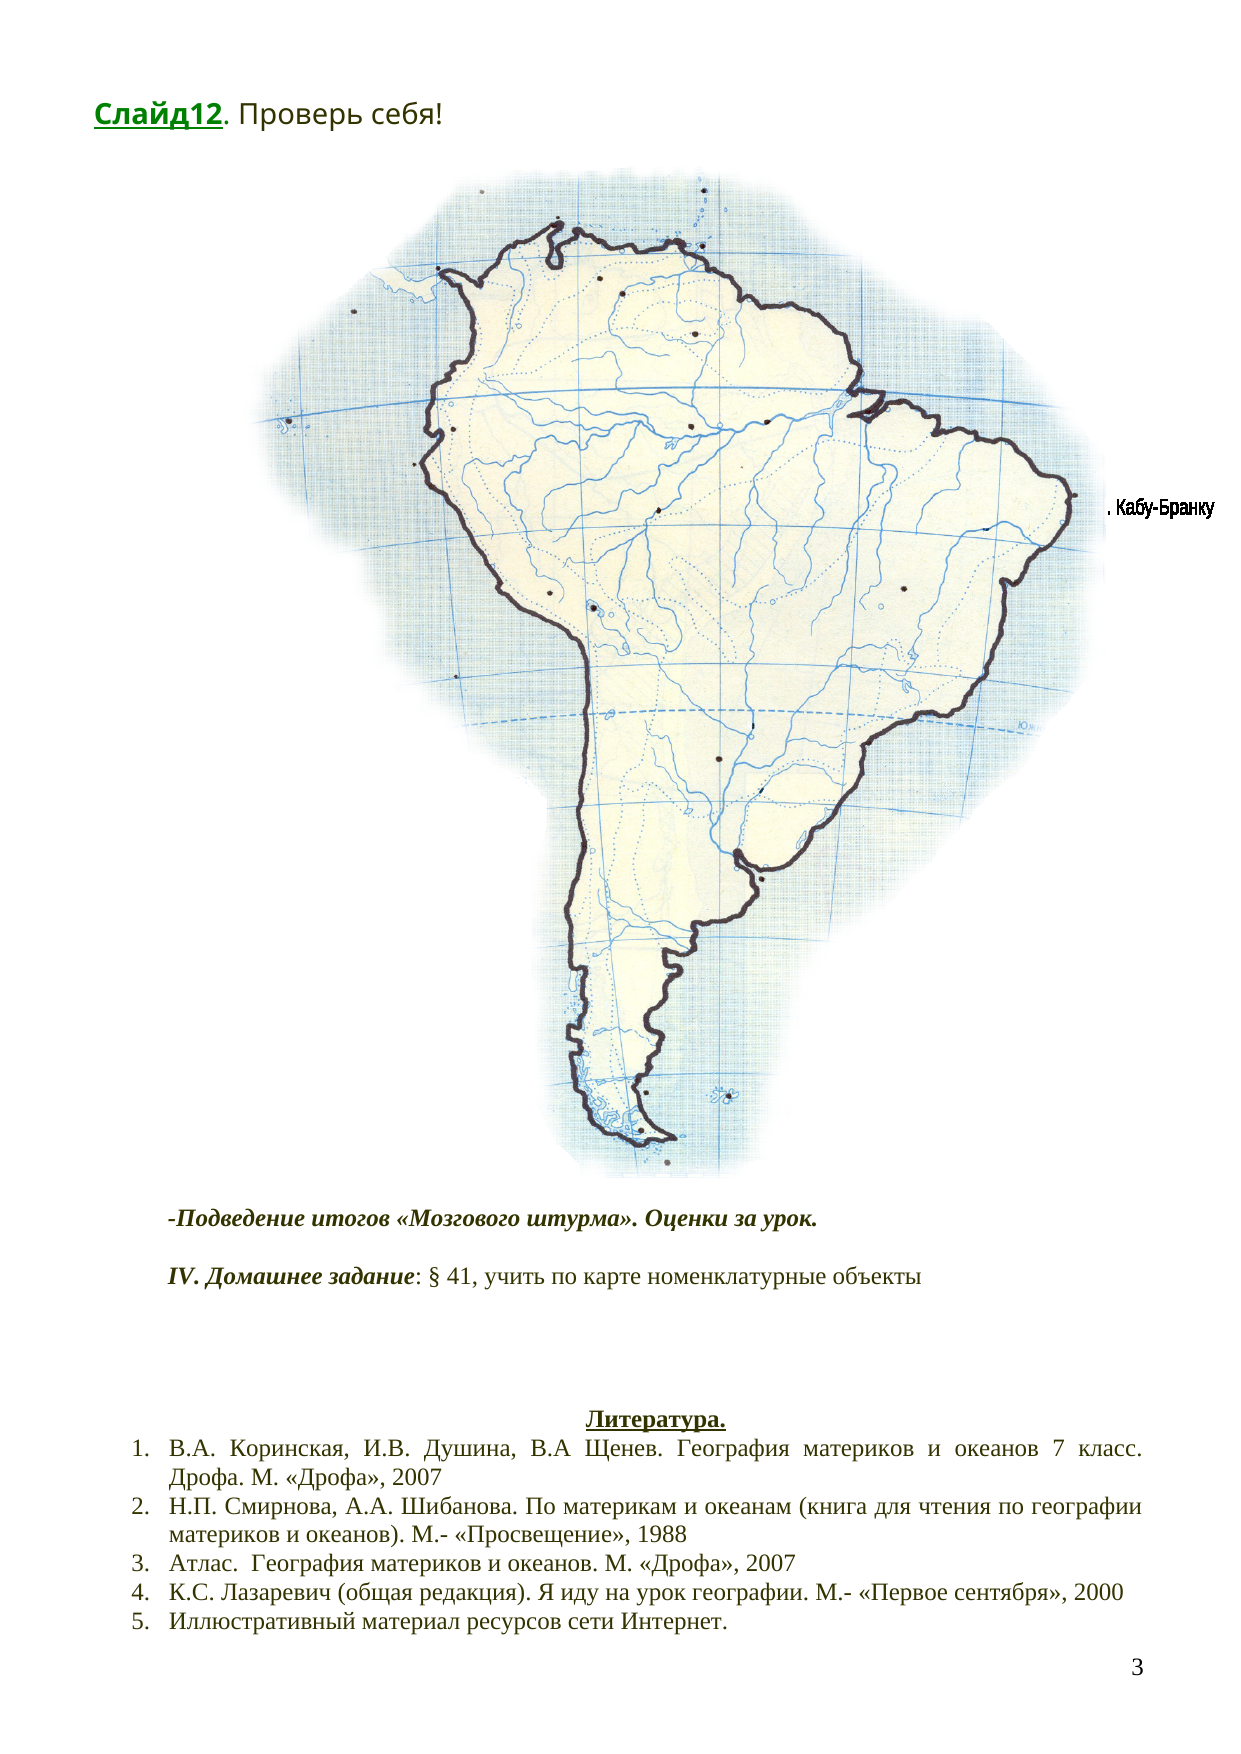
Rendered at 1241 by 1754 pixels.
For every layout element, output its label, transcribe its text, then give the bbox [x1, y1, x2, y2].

list К.С. Лазаревич (общая редакция). Я иду на урок географии. М.- «Первое сентября», 2000 [131, 1577, 1144, 1606]
list Иллюстративный материал ресурсов сети Интернет. [131, 1606, 1144, 1634]
list Атлас. География материков и океанов. М. «Дрофа», 2007 [131, 1548, 1144, 1577]
text Слайд12. Проверь себя! [94, 94, 1144, 133]
text Литература. [94, 1404, 1144, 1433]
text -Подведение итогов «Мозгового штурма». Оценки за урок. [94, 1203, 1144, 1232]
text IV. Домашнее задание: § 41, учить по карте номенклатурные объекты [94, 1261, 1144, 1289]
picture [243, 166, 1106, 1179]
list В.А. Коринская, И.В. Душина, В.А Щенев. География материков и океанов 7 класс. Дрофа. М. «Дрофа», 2007 [131, 1433, 1144, 1491]
list Н.П. Смирнова, А.А. Шибанова. По материкам и океанам (книга для чтения по географии материков и океанов). М.- «Просвещение», 1988 [131, 1491, 1144, 1548]
